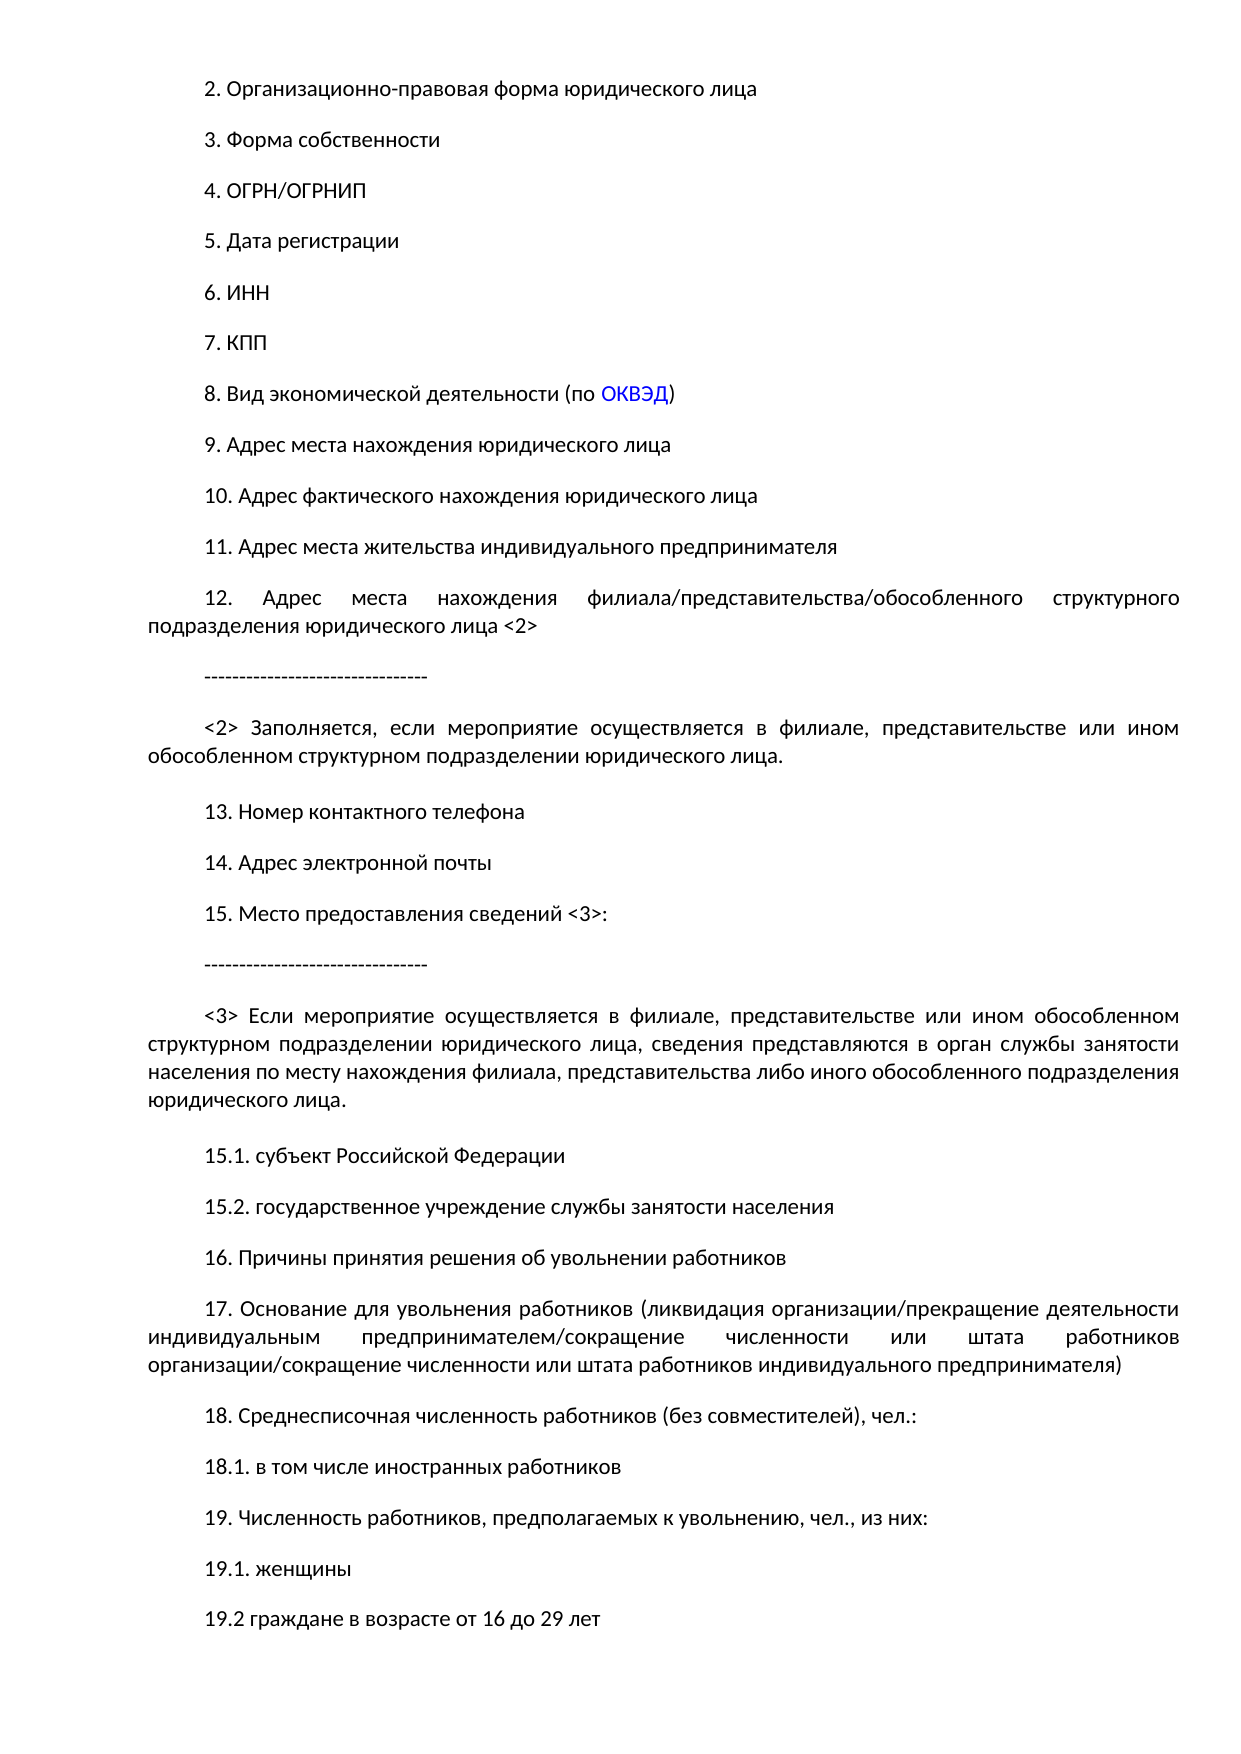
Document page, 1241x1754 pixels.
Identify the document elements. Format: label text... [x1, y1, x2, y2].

text 15.1. субъект Российской Федерации [148, 1141, 1181, 1169]
text 13. Номер контактного телефона [148, 797, 1181, 825]
text -------------------------------- [148, 662, 1181, 690]
text 5. Дата регистрации [148, 227, 1181, 255]
text 17. Основание для увольнения работников (ликвидация организации/прекращение деятельности индивидуальным предпринимателем/сокращение численности или штата работников организации/сокращение численности или штата работников индивидуального предпринимателя) [148, 1294, 1181, 1378]
text 2. Организационно-правовая форма юридического лица [148, 74, 1181, 102]
text 19. Численность работников, предполагаемых к увольнению, чел., из них: [148, 1503, 1181, 1531]
text <2> Заполняется, если мероприятие осуществляется в филиале, представительстве или ином обособленном структурном подразделении юридического лица. [148, 713, 1181, 769]
text 16. Причины принятия решения об увольнении работников [148, 1243, 1181, 1271]
text 18.1. в том числе иностранных работников [148, 1452, 1181, 1480]
text 4. ОГРН/ОГРНИП [148, 176, 1181, 204]
text -------------------------------- [148, 950, 1181, 978]
text 15.2. государственное учреждение службы занятости населения [148, 1192, 1181, 1220]
text 18. Среднесписочная численность работников (без совместителей), чел.: [148, 1401, 1181, 1429]
text 19.2 граждане в возрасте от 16 до 29 лет [148, 1604, 1181, 1633]
text 11. Адрес места жительства индивидуального предпринимателя [148, 532, 1181, 560]
text 19.1. женщины [148, 1554, 1181, 1582]
text 14. Адрес электронной почты [148, 848, 1181, 876]
text 10. Адрес фактического нахождения юридического лица [148, 481, 1181, 509]
text <3> Если мероприятие осуществляется в филиале, представительстве или ином обособленном структурном подразделении юридического лица, сведения представляются в орган службы занятости населения по месту нахождения филиала, представительства либо иного обособленного подразделения юридического лица. [148, 1001, 1181, 1113]
text 6. ИНН [148, 278, 1181, 306]
text 8. Вид экономической деятельности (по ОКВЭД) [148, 379, 1181, 407]
text 9. Адрес места нахождения юридического лица [148, 430, 1181, 458]
text 12. Адрес места нахождения филиала/представительства/обособленного структурного подразделения юридического лица <2> [148, 583, 1181, 639]
text 15. Место предоставления сведений <3>: [148, 899, 1181, 927]
text 3. Форма собственности [148, 125, 1181, 153]
text 7. КПП [148, 328, 1181, 357]
